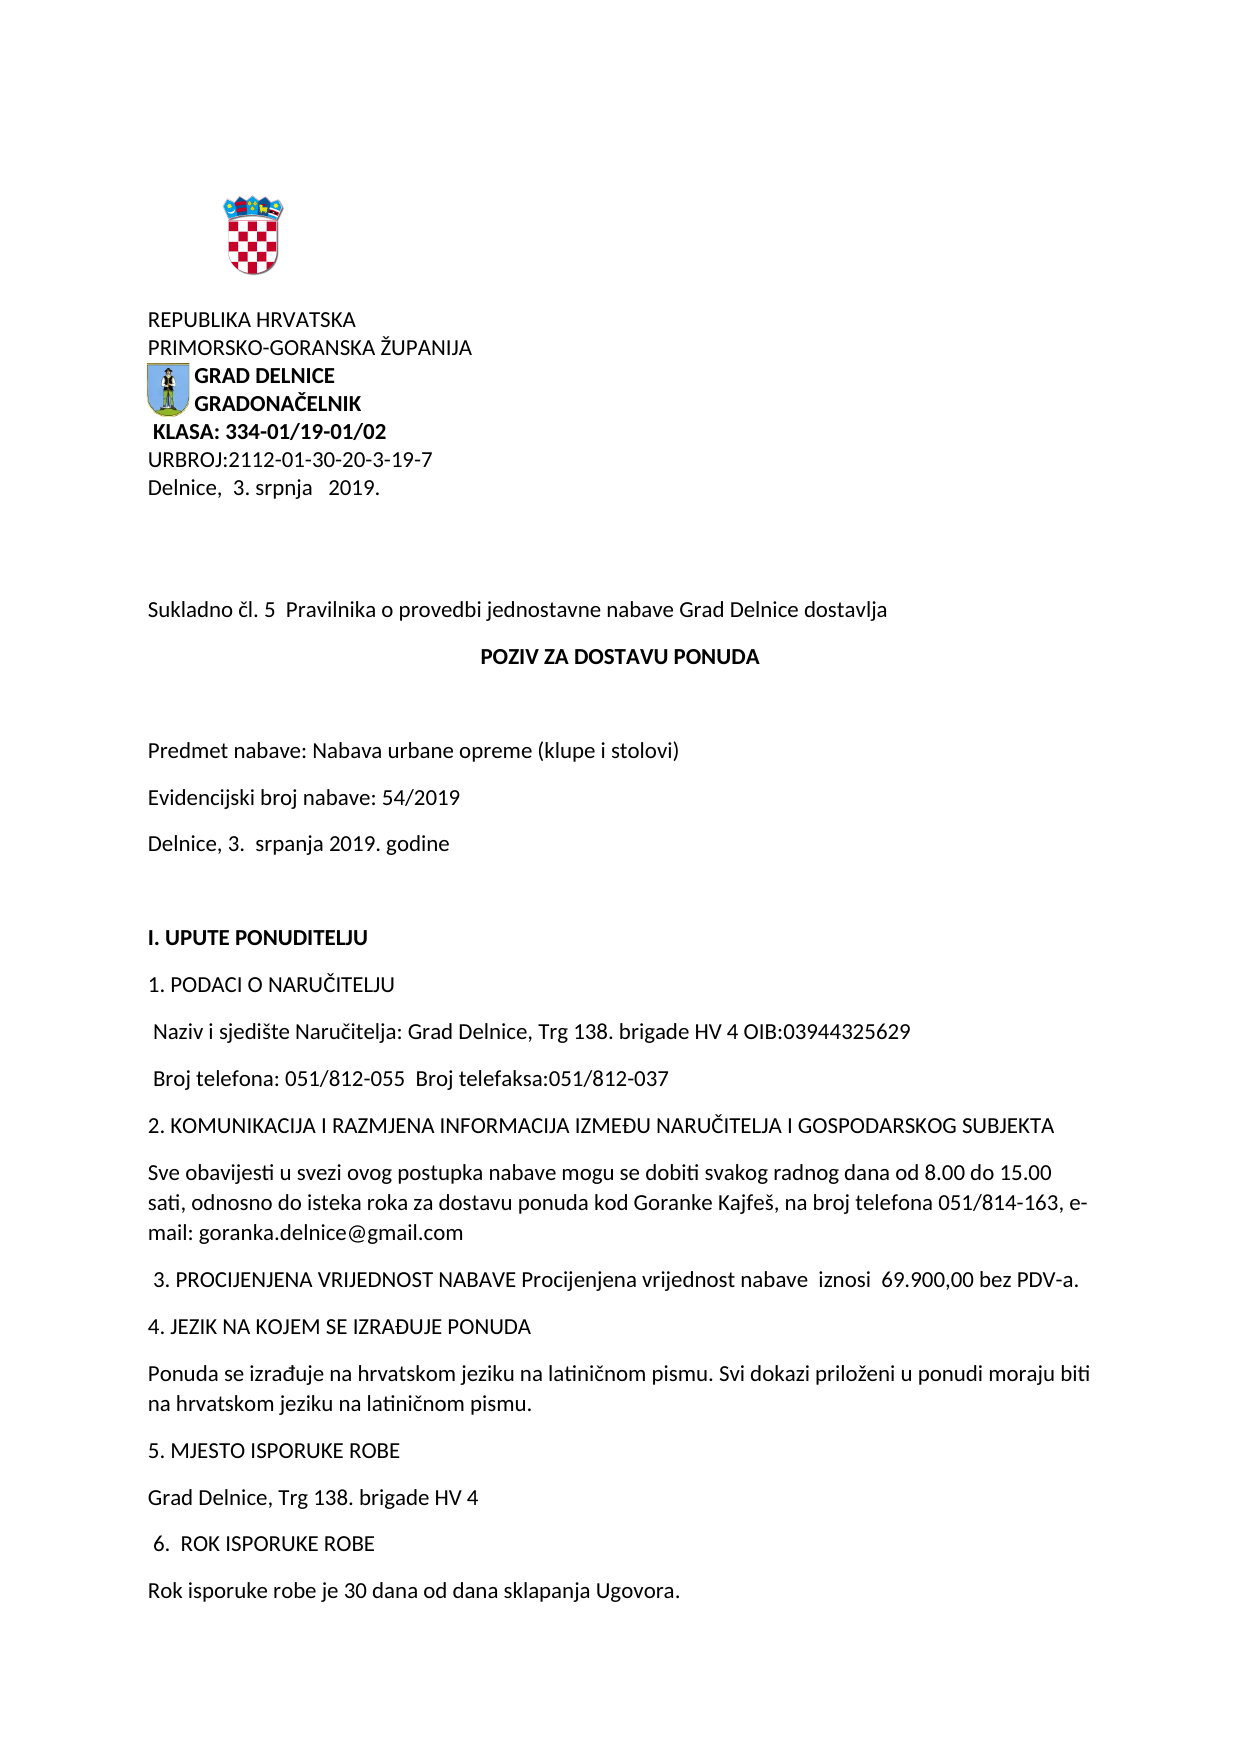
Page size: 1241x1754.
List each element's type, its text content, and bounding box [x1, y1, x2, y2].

text Sve obavijesti u svezi ovog postupka nabave mogu se dobiti svakog radnog dana od 8.00 do 15.00 sati, odnosno do isteka roka za dostavu ponuda kod Goranke Kajfeš, na broj telefona 051/814-163, e-mail: goranka.delnice@gmail.com [148, 1158, 1093, 1246]
text Evidencijski broj nabave: 54/2019 [148, 783, 1093, 811]
text Delnice, 3. srpanja 2019. godine [148, 829, 1093, 858]
text KLASA: 334-01/19-01/02 [148, 417, 1093, 445]
text PRIMORSKO-GORANSKA ŽUPANIJA [148, 333, 1093, 361]
picture [221, 194, 289, 278]
text Grad Delnice, Trg 138. brigade HV 4 [148, 1483, 1093, 1511]
text 4. JEZIK NA KOJEM SE IZRAĐUJE PONUDA [148, 1312, 1093, 1340]
text 1. PODACI O NARUČITELJU [148, 970, 1093, 998]
text GRA GRADONAČELNIK [190, 389, 1093, 417]
text Broj telefona: 051/812-055 Broj telefaksa:051/812-037 [148, 1064, 1093, 1092]
text Ponuda se izrađuje na hrvatskom jeziku na latiničnom pismu. Svi dokazi priloženi u ponudi moraju biti na hrvatskom jeziku na latiničnom pismu. [148, 1359, 1093, 1417]
text Predmet nabave: Nabava urbane opreme (klupe i stolovi) [148, 736, 1093, 764]
text 3. PROCIJENJENA VRIJEDNOST NABAVE Procijenjena vrijednost nabave iznosi 69.900,00 bez PDV-a. [148, 1265, 1093, 1293]
picture [146, 363, 190, 417]
text I. UPUTE PONUDITELJU [148, 923, 1093, 951]
text POZIV ZA DOSTAVU PONUDA [148, 642, 1093, 670]
text REPUBLIKA HRVATSKA [148, 305, 1093, 333]
text Sukladno čl. 5 Pravilnika o provedbi jednostavne nabave Grad Delnice dostavlja [148, 595, 1093, 623]
text Rok isporuke robe je 30 dana od dana sklapanja Ugovora. [148, 1576, 1093, 1604]
text URBROJ:2112-01-30-20-3-19-7 [148, 445, 1093, 473]
text 6. ROK ISPORUKE ROBE [148, 1529, 1093, 1558]
text GRAD DELNICE [148, 361, 1093, 389]
text Delnice, 3. srpnja 2019. [148, 473, 1093, 501]
text Naziv i sjedište Naručitelja: Grad Delnice, Trg 138. brigade HV 4 OIB:03944325629 [148, 1017, 1093, 1045]
text 5. MJESTO ISPORUKE ROBE [148, 1436, 1093, 1464]
text 2. KOMUNIKACIJA I RAZMJENA INFORMACIJA IZMEÐU NARUČITELJA I GOSPODARSKOG SUBJEKTA [148, 1111, 1093, 1139]
